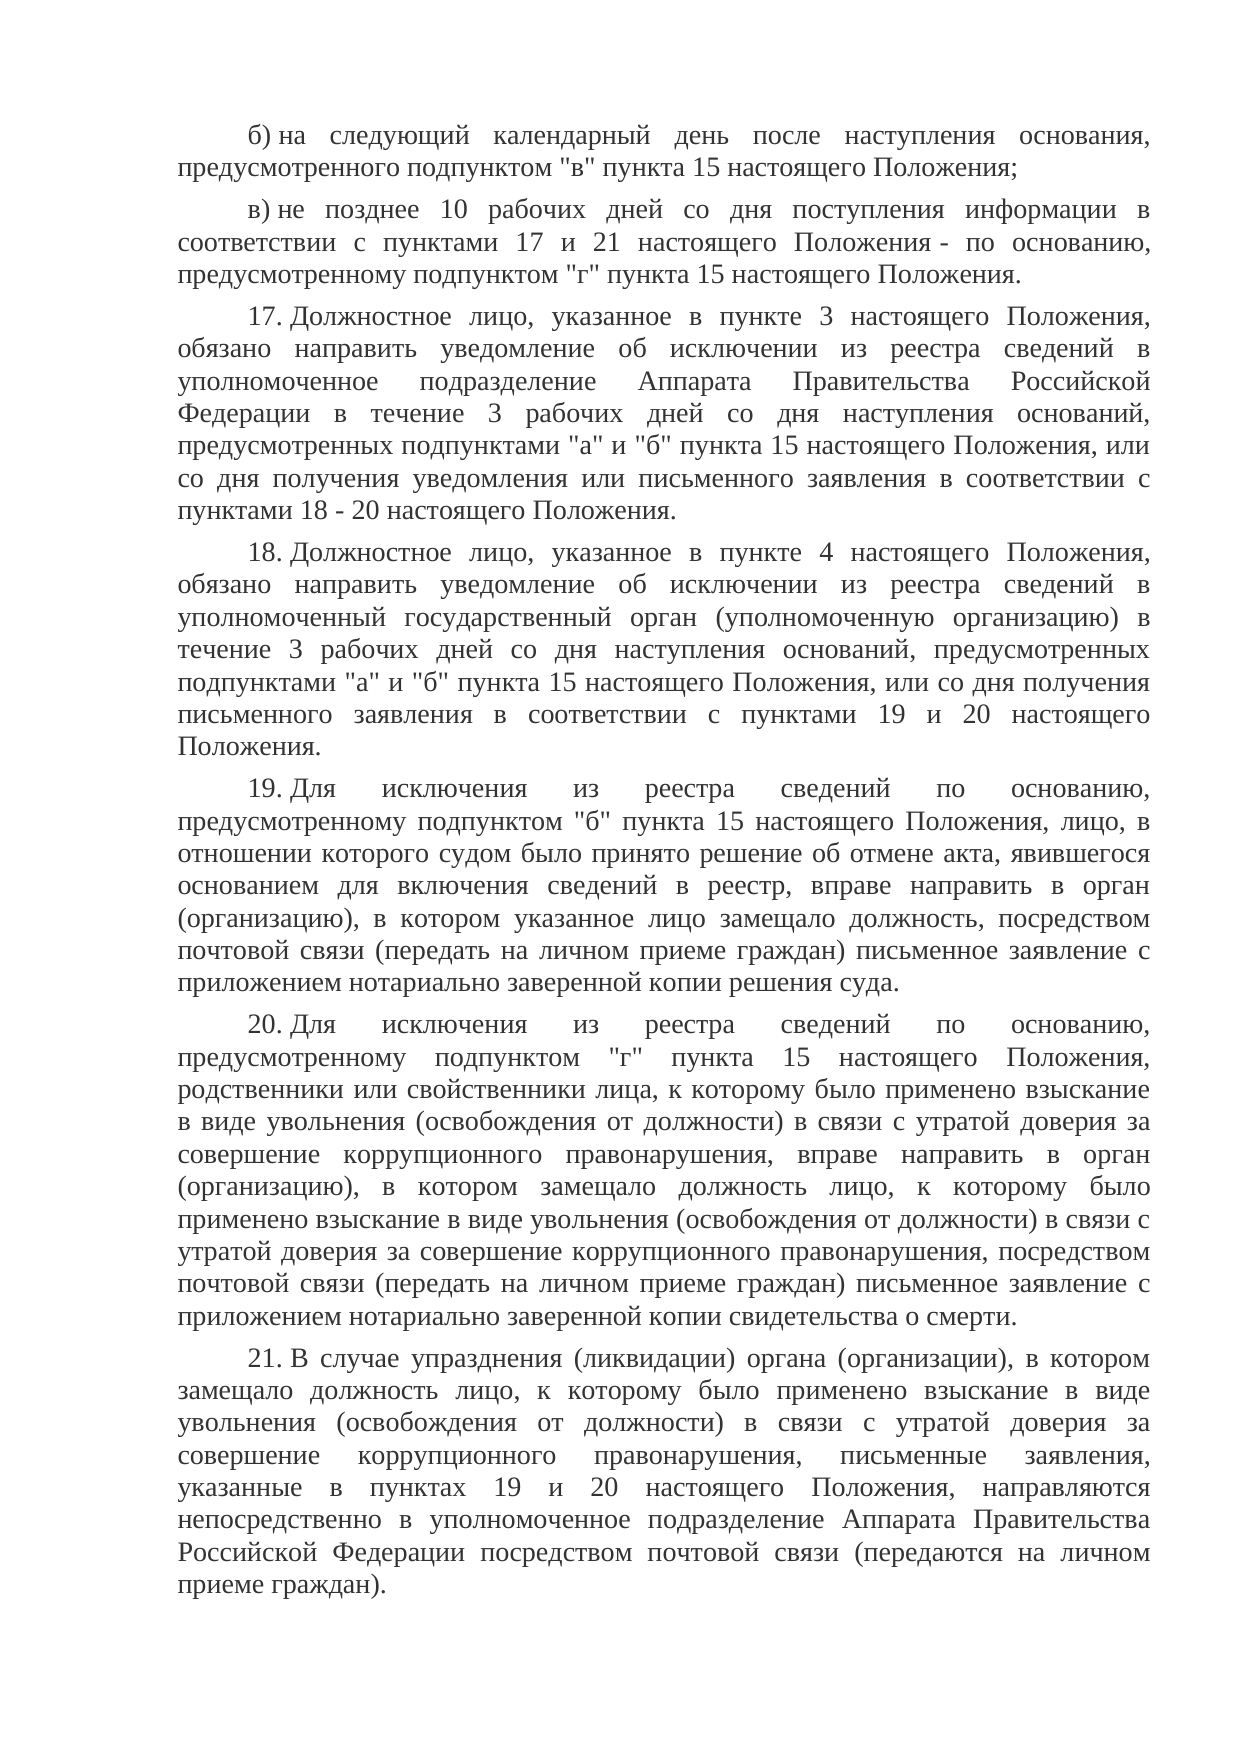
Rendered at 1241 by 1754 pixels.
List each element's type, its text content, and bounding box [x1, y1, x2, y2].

text 20. Для исключения из реестра сведений по основанию, предусмотренному подпунктом "г" пункта 15 настоящего Положения, родственники или свойственники лица, к которому было применено взыскание в виде увольнения (освобождения от должности) в связи с утратой доверия за совершение коррупционного правонарушения, вправе направить в орган (организацию), в котором замещало должность лицо, к которому было применено взыскание в виде увольнения (освобождения от должности) в связи с утратой доверия за совершение коррупционного правонарушения, посредством почтовой связи (передать на личном приеме граждан) письменное заявление с приложением нотариально заверенной копии свидетельства о смерти. [177, 1007, 1152, 1331]
text б) на следующий календарный день после наступления основания, предусмотренного подпунктом "в" пункта 15 настоящего Положения; [177, 118, 1152, 183]
text в) не позднее 10 рабочих дней со дня поступления информации в соответствии с пунктами 17 и 21 настоящего Положения - по основанию, предусмотренному подпунктом "г" пункта 15 настоящего Положения. [177, 192, 1152, 289]
text 18. Должностное лицо, указанное в пункте 4 настоящего Положения, обязано направить уведомление об исключении из реестра сведений в уполномоченный государственный орган (уполномоченную организацию) в течение 3 рабочих дней со дня наступления оснований, предусмотренных подпунктами "а" и "б" пункта 15 настоящего Положения, или со дня получения письменного заявления в соответствии с пунктами 19 и 20 настоящего Положения. [177, 535, 1152, 762]
text 17. Должностное лицо, указанное в пункте 3 настоящего Положения, обязано направить уведомление об исключении из реестра сведений в уполномоченное подразделение Аппарата Правительства Российской Федерации в течение 3 рабочих дней со дня наступления оснований, предусмотренных подпунктами "а" и "б" пункта 15 настоящего Положения, или со дня получения уведомления или письменного заявления в соответствии с пунктами 18 - 20 настоящего Положения. [177, 299, 1152, 526]
text 19. Для исключения из реестра сведений по основанию, предусмотренному подпунктом "б" пункта 15 настоящего Положения, лицо, в отношении которого судом было принято решение об отмене акта, явившегося основанием для включения сведений в реестр, вправе направить в орган (организацию), в котором указанное лицо замещало должность, посредством почтовой связи (передать на личном приеме граждан) письменное заявление с приложением нотариально заверенной копии решения суда. [177, 771, 1152, 998]
text 21. В случае упразднения (ликвидации) органа (организации), в котором замещало должность лицо, к которому было применено взыскание в виде увольнения (освобождения от должности) в связи с утратой доверия за совершение коррупционного правонарушения, письменные заявления, указанные в пунктах 19 и 20 настоящего Положения, направляются непосредственно в уполномоченное подразделение Аппарата Правительства Российской Федерации посредством почтовой связи (передаются на личном приеме граждан). [177, 1341, 1152, 1600]
